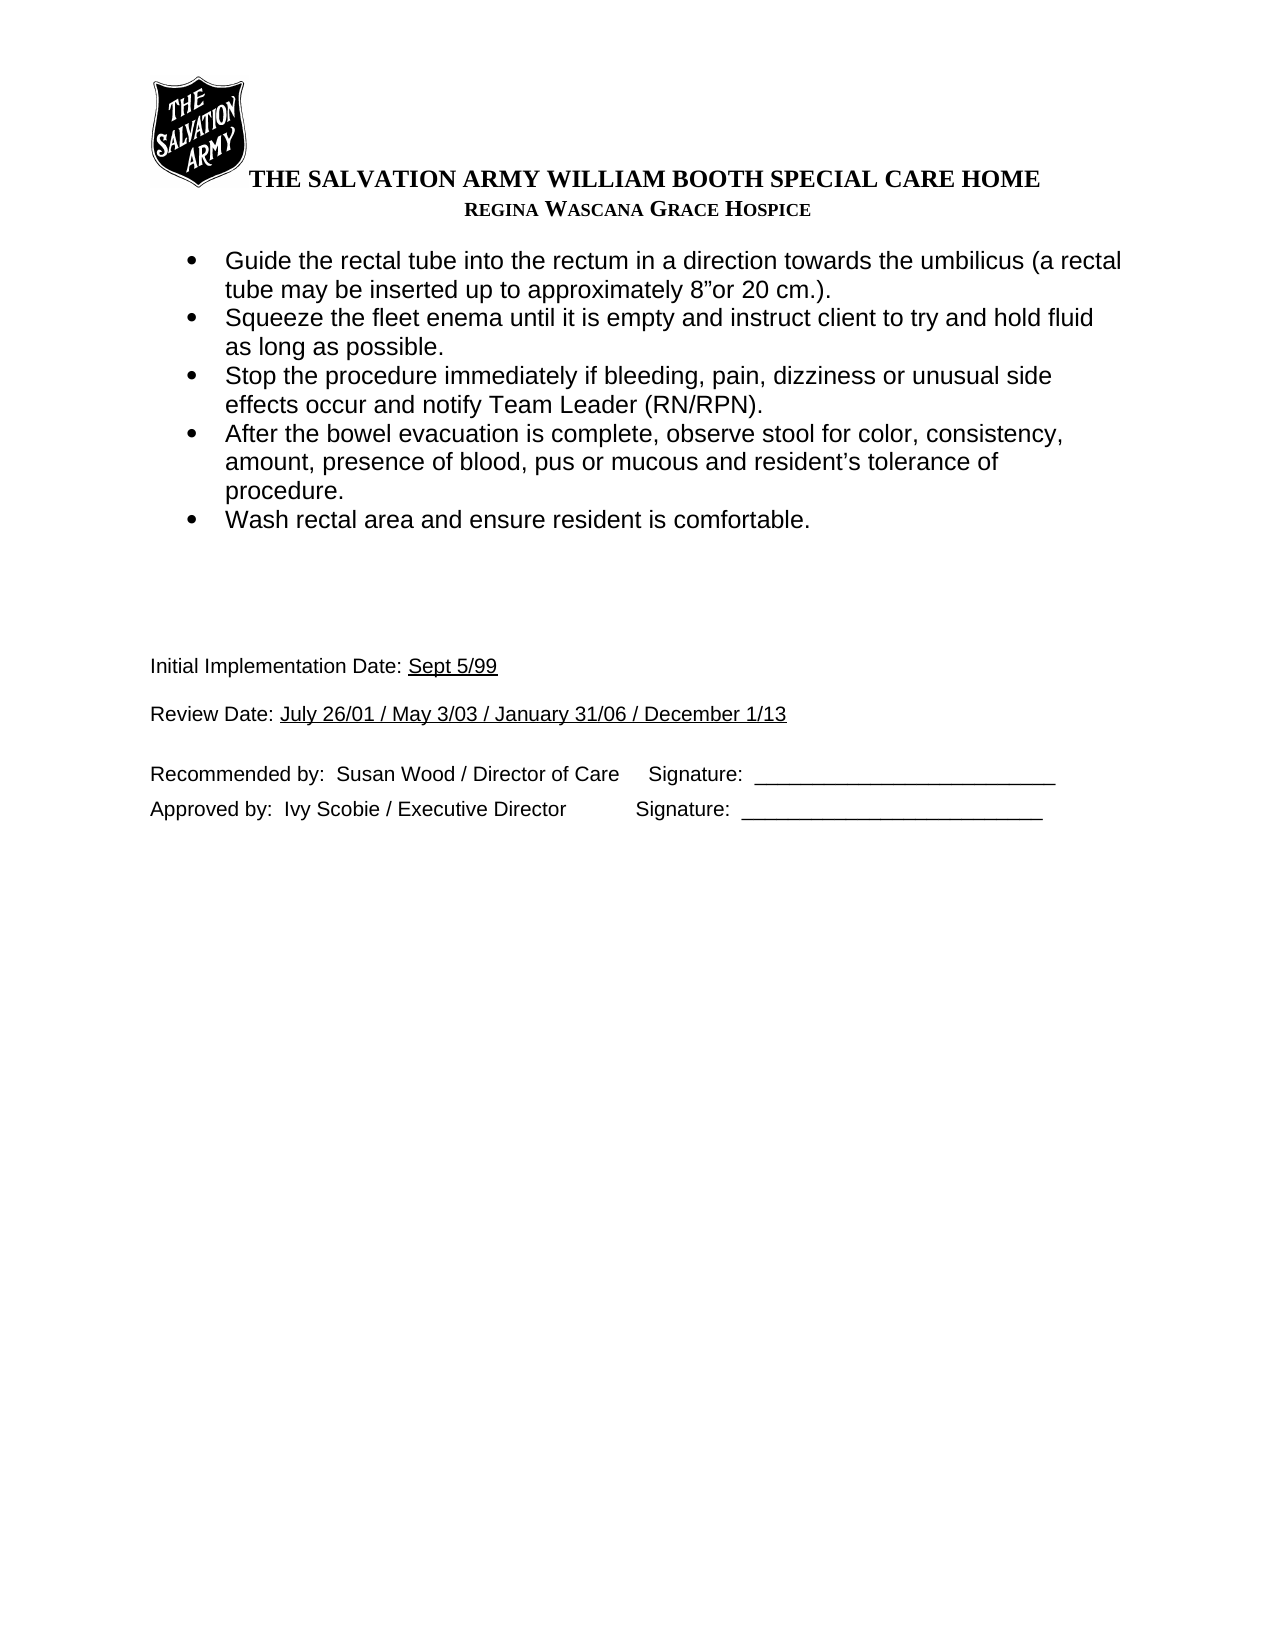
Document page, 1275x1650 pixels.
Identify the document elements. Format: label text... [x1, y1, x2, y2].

picture [150, 75, 249, 188]
text Approved by: Ivy Scobie / Executive Director Signature: __________________________ [150, 797, 1125, 821]
list Guide the rectal tube into the rectum in a direction towards the umbilicus (a rectal tube may be inserted up to approximately 8”or 20 cm.). [187, 246, 1125, 303]
text Review Date: July 26/01 / May 3/03 / January 31/06 / December 1/13 [150, 701, 1125, 725]
list After the bowel evacuation is complete, observe stool for color, consistency, amount, presence of blood, pus or mucous and resident’s tolerance of procedure. [187, 418, 1125, 505]
list Wash rectal area and ensure resident is comfortable. [187, 505, 1125, 534]
text Recommended by: Susan Wood / Director of Care Signature: __________________________ [150, 761, 1125, 785]
list Stop the procedure immediately if bleeding, pain, dizziness or unusual side effects occur and notify Team Leader (RN/RPN). [187, 361, 1125, 418]
list Squeeze the fleet enema until it is empty and instruct client to try and hold fluid as long as possible. [187, 303, 1125, 361]
text Initial Implementation Date: Sept 5/99 [150, 653, 1125, 677]
